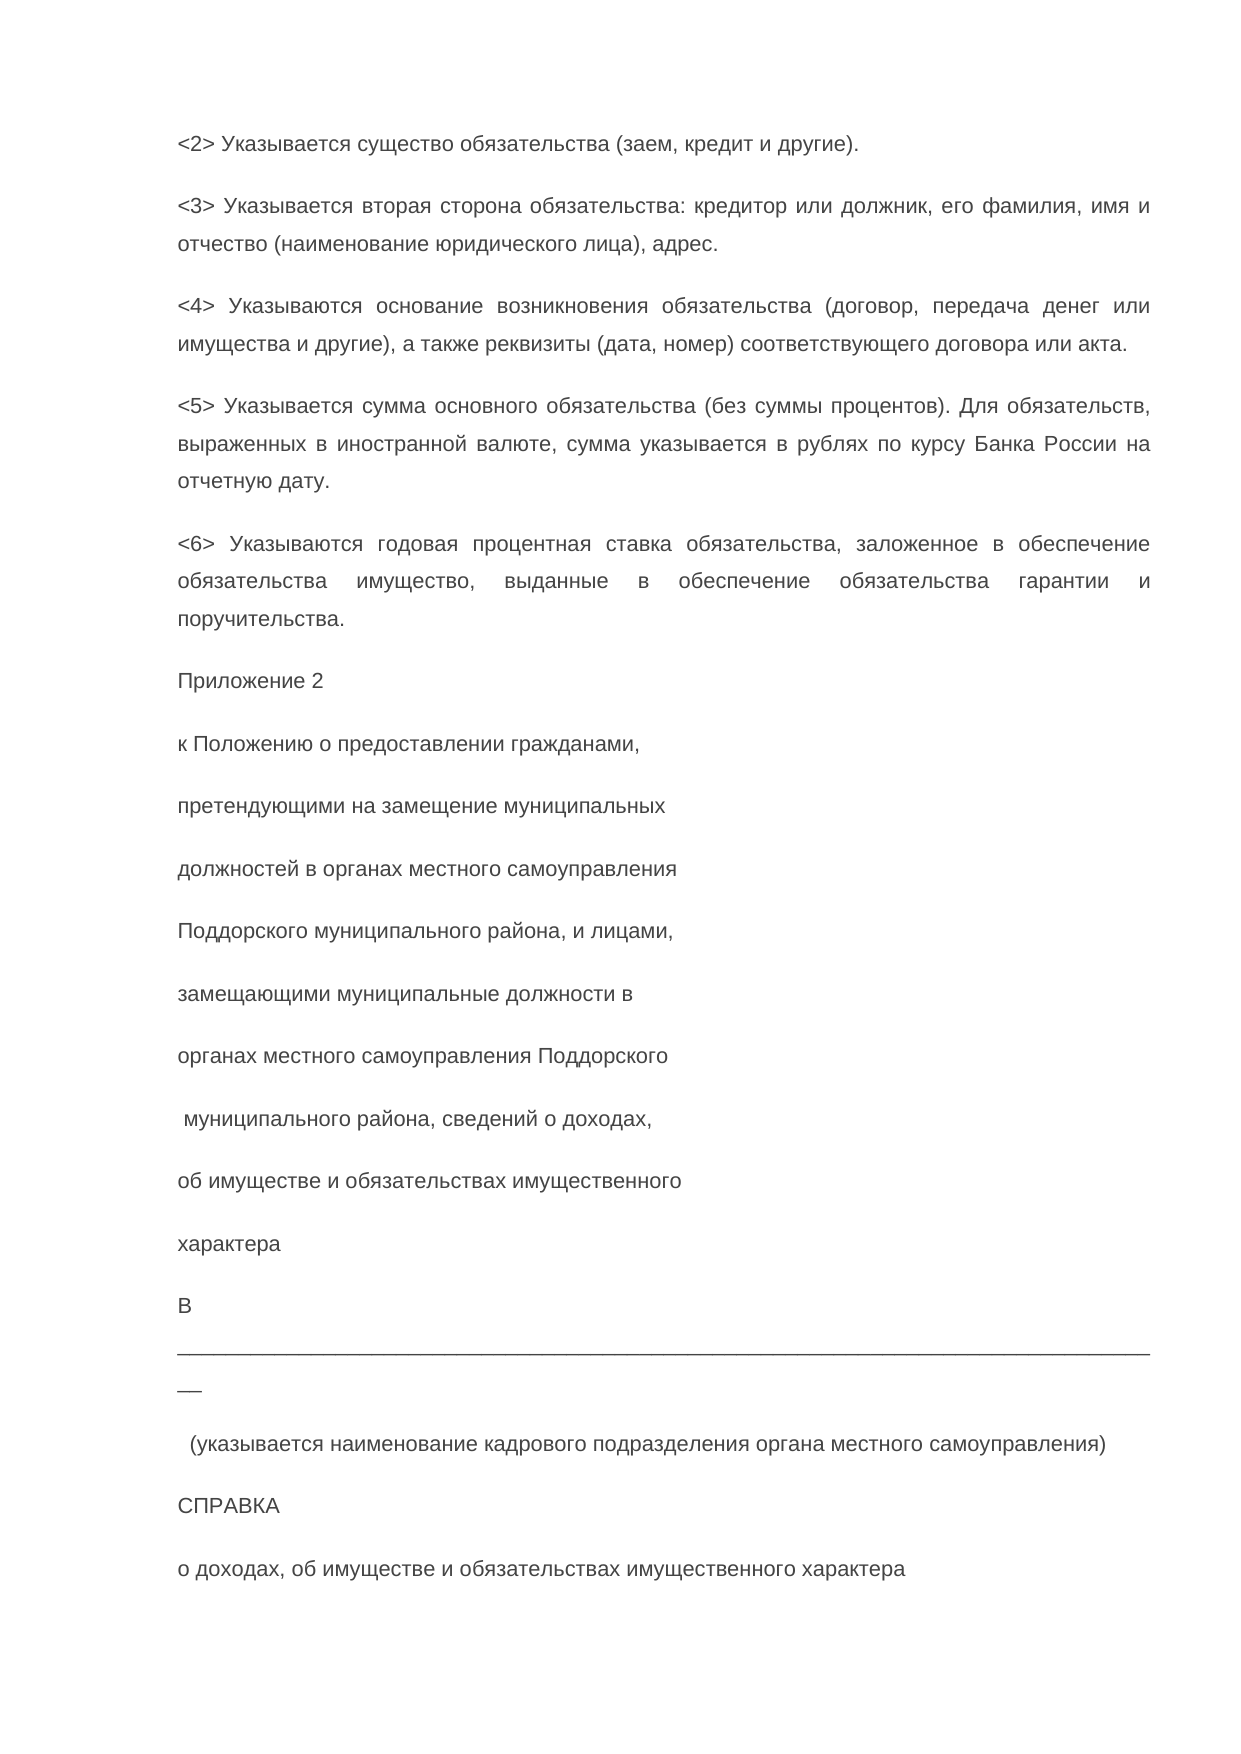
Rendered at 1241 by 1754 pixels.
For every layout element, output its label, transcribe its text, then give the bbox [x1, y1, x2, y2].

text Приложение 2 [177, 656, 1152, 693]
text <4> Указываются основание возникновения обязательства (договор, передача денег или имущества и другие), а также реквизиты (дата, номер) соответствующего договора или акта. [177, 281, 1152, 356]
text характера [177, 1218, 1152, 1256]
text <3> Указывается вторая сторона обязательства: кредитор или должник, его фамилия, имя и отчество (наименование юридического лица), адрес. [177, 181, 1152, 256]
text Поддорского муниципального района, и лицами, [177, 906, 1152, 943]
text (указывается наименование кадрового подразделения органа местного самоуправления) [177, 1418, 1152, 1456]
text об имуществе и обязательствах имущественного [177, 1156, 1152, 1193]
text муниципального района, сведений о доходах, [177, 1093, 1152, 1131]
text претендующими на замещение муниципальных [177, 781, 1152, 818]
text замещающими муниципальные должности в [177, 968, 1152, 1006]
text <2> Указывается существо обязательства (заем, кредит и другие). [177, 118, 1152, 156]
text должностей в органах местного самоуправления [177, 843, 1152, 881]
text СПРАВКА [177, 1481, 1152, 1518]
text В __________________________________________________________________________________ [177, 1281, 1152, 1393]
text к Положению о предоставлении гражданами, [177, 718, 1152, 756]
text органах местного самоуправления Поддорского [177, 1031, 1152, 1068]
text <5> Указывается сумма основного обязательства (без суммы процентов). Для обязательств, выраженных в иностранной валюте, сумма указывается в рублях по курсу Банка России на отчетную дату. [177, 381, 1152, 493]
text о доходах, об имуществе и обязательствах имущественного характера [177, 1543, 1152, 1581]
text <6> Указываются годовая процентная ставка обязательства, заложенное в обеспечение обязательства имущество, выданные в обеспечение обязательства гарантии и поручительства. [177, 518, 1152, 631]
